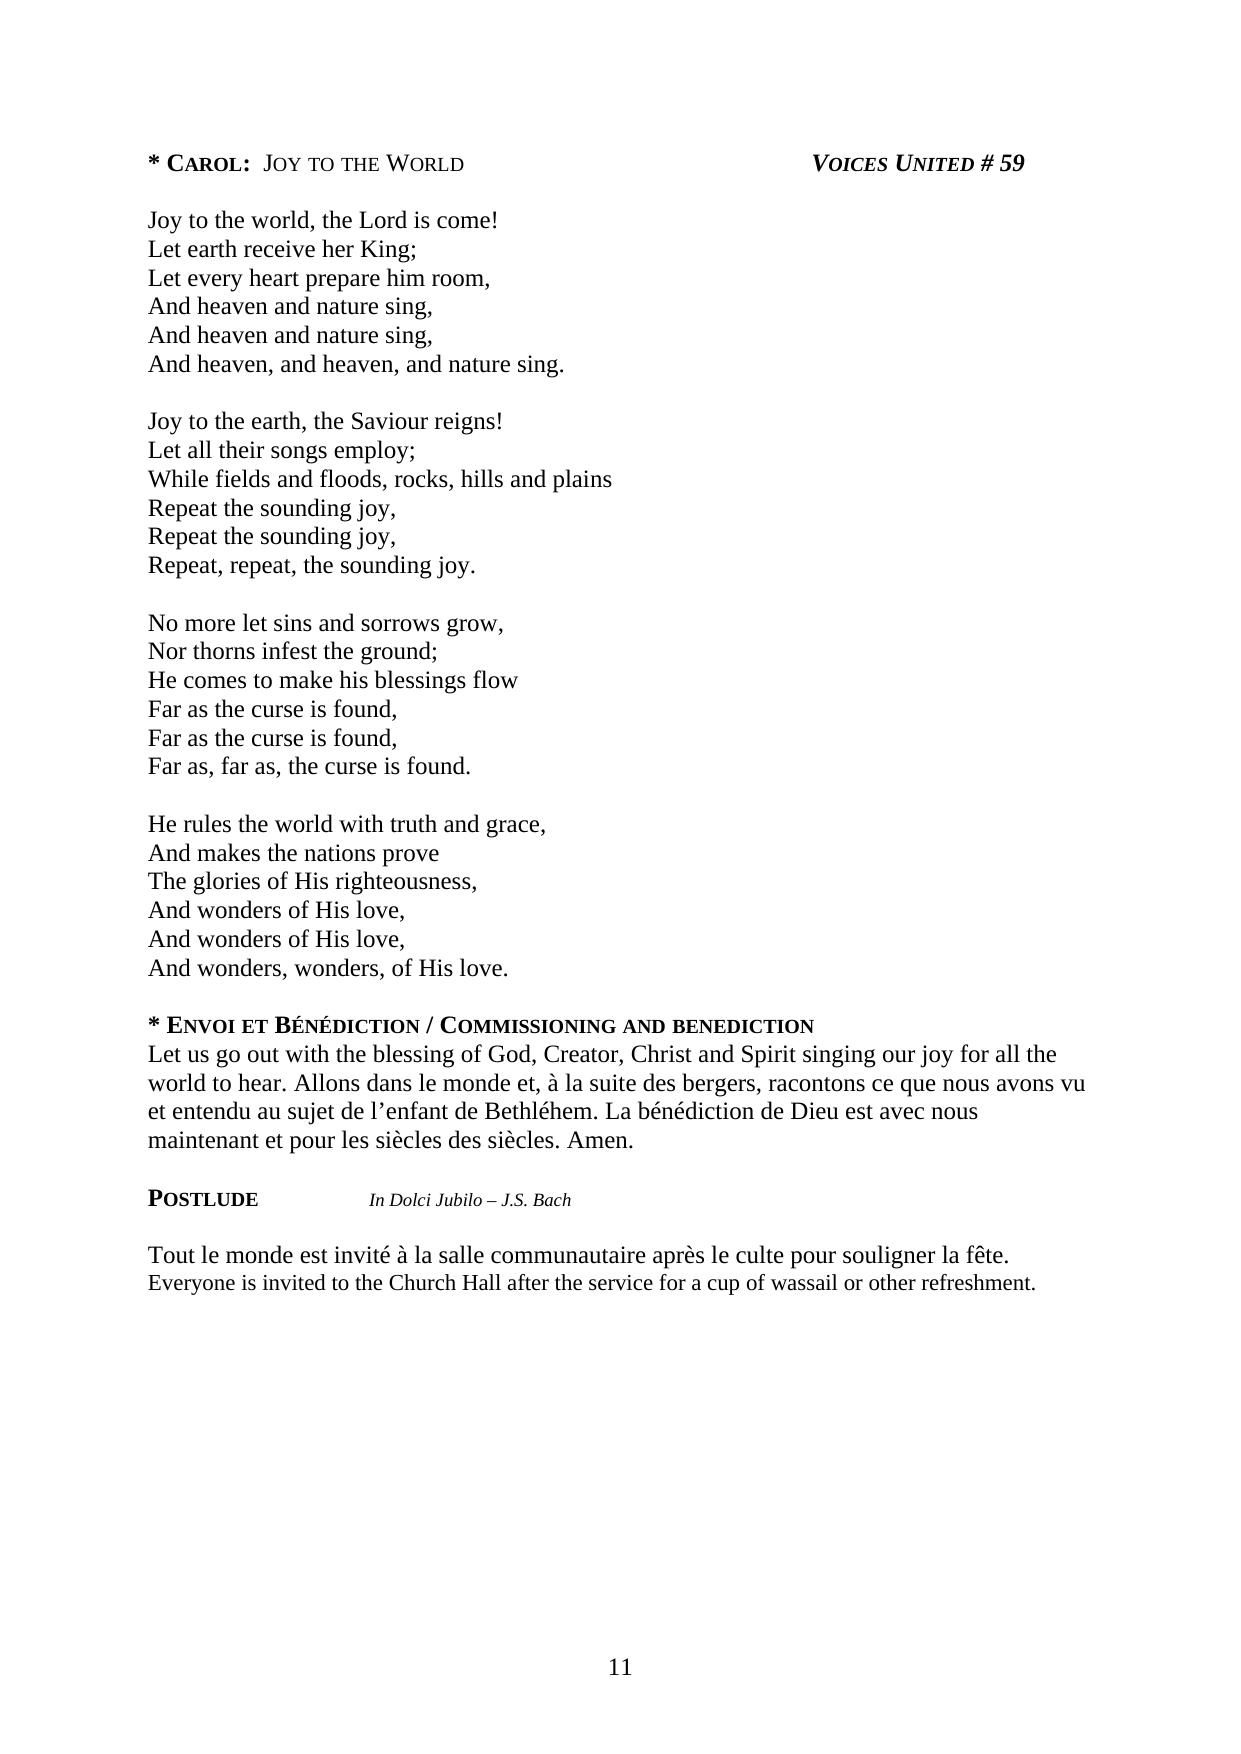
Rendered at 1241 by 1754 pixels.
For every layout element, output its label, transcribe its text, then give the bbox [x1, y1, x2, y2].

text He rules the world with truth and grace, [148, 809, 1093, 838]
text * Envoi et Bénédiction / Commissioning and benediction [148, 1010, 1093, 1039]
text And heaven, and heaven, and nature sing. [148, 349, 1093, 378]
text And wonders of His love, [148, 895, 1093, 924]
text And heaven and nature sing, [148, 320, 1093, 349]
text Far as, far as, the curse is found. [148, 751, 1093, 780]
text Everyone is invited to the Church Hall after the service for a cup of wassail or other refreshment. [148, 1269, 1055, 1295]
text Joy to the world, the Lord is come! [148, 205, 1093, 234]
text And heaven and nature sing, [148, 291, 1093, 320]
text He comes to make his blessings flow [148, 665, 1093, 694]
text No more let sins and sorrows grow, [148, 608, 1093, 636]
text Far as the curse is found, [148, 694, 1093, 723]
text Joy to the earth, the Saviour reigns! [148, 406, 1093, 435]
text While fields and floods, rocks, hills and plains [148, 464, 1093, 493]
text Far as the curse is found, [148, 723, 1093, 751]
text Repeat, repeat, the sounding joy. [148, 550, 1093, 579]
text * Carol: Joy to the World Voices United # 59 [148, 148, 1093, 176]
text And wonders of His love, [148, 924, 1093, 953]
text The glories of His righteousness, [148, 866, 1093, 895]
text Let us go out with the blessing of God, Creator, Christ and Spirit singing our joy for all the world to hear. Allons dans le monde et, à la suite des bergers, racontons ce que nous avons vu et entendu au sujet de l’enfant de Bethléhem. La bénédiction de Dieu est avec nous maintenant et pour les siècles des siècles. Amen. [148, 1039, 1093, 1154]
text Let all their songs employ; [148, 435, 1093, 464]
text Let every heart prepare him room, [148, 263, 1093, 291]
text And wonders, wonders, of His love. [148, 953, 1093, 981]
text And makes the nations prove [148, 838, 1093, 866]
text Tout le monde est invité à la salle communautaire après le culte pour souligner la fête. [148, 1240, 1055, 1269]
text Nor thorns infest the ground; [148, 636, 1093, 665]
text Repeat the sounding joy, [148, 493, 1093, 521]
text Let earth receive her King; [148, 234, 1093, 263]
text Postlude In Dolci Jubilo – J.S. Bach [148, 1183, 1093, 1211]
text Repeat the sounding joy, [148, 521, 1093, 550]
